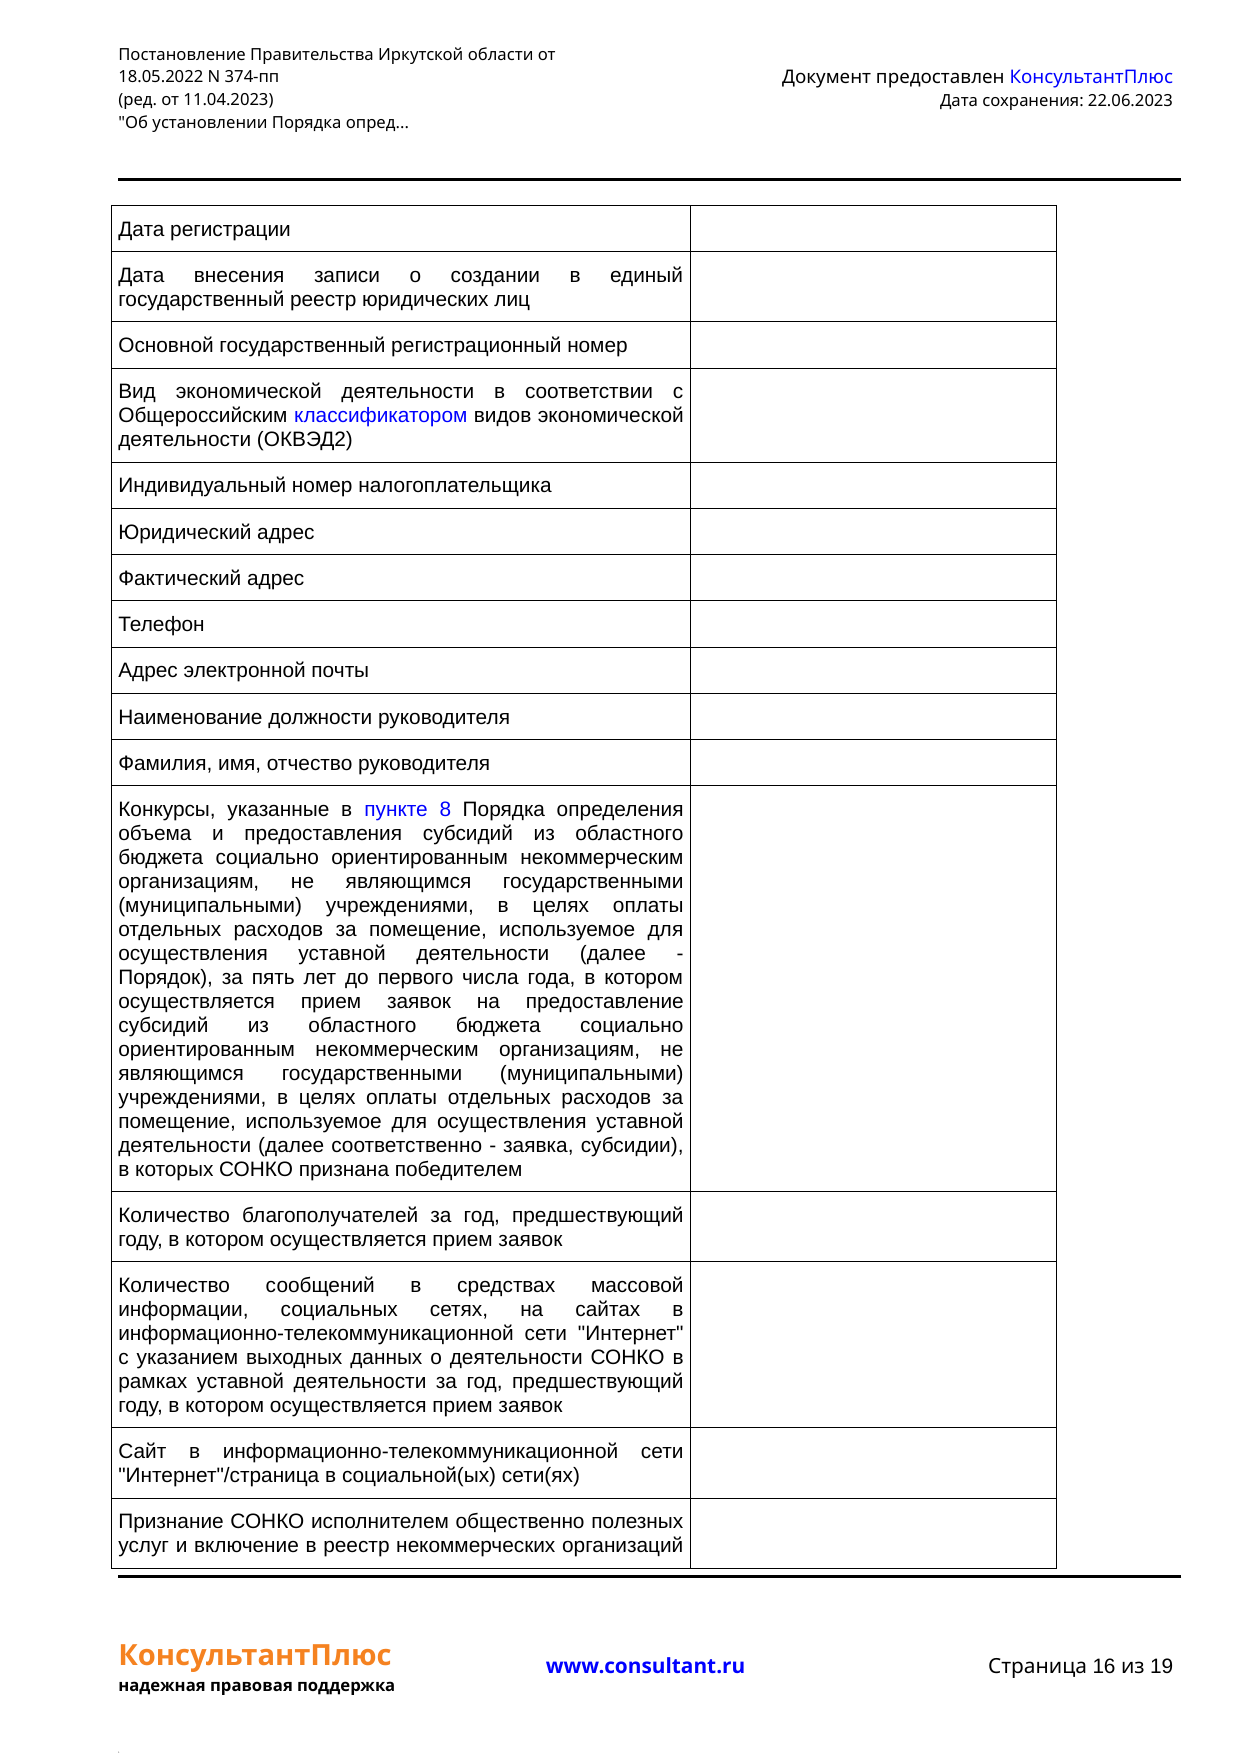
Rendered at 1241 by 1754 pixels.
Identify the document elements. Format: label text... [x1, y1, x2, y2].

table_cell [691, 1192, 1056, 1261]
table_cell Телефон [112, 601, 690, 647]
table_cell Индивидуальный номер налогоплательщика [112, 463, 690, 508]
table_cell Адрес электронной почты [112, 648, 690, 693]
table_cell Основной государственный регистрационный номер [112, 322, 690, 367]
table_cell [691, 601, 1056, 647]
table_cell Вид экономической деятельности в соответствии с Общероссийским классификатором видов экономической деятельности (ОКВЭД2) [112, 369, 690, 462]
table_cell Наименование должности руководителя [112, 694, 690, 739]
table_cell Юридический адрес [112, 509, 690, 554]
table_cell [691, 555, 1056, 600]
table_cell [112, 1499, 690, 1568]
table_cell Количество сообщений в средствах массовой информации, социальных сетях, на сайтах в информационно-телекоммуникационной сети "Интернет" с указанием выходных данных о деятельности СОНКО в рамках уставной деятельности за год, предшествующий году, в котором осуществляется прием заявок [112, 1262, 690, 1427]
table_cell [691, 740, 1056, 785]
table_cell [691, 322, 1056, 367]
table_cell Дата регистрации [112, 206, 690, 251]
table_cell [691, 206, 1056, 251]
table_cell [691, 1262, 1056, 1427]
table_cell Количество благополучателей за год, предшествующий году, в котором осуществляется прием заявок [112, 1192, 690, 1261]
table_cell [691, 1499, 1056, 1568]
table_cell [691, 509, 1056, 554]
table_cell [691, 463, 1056, 508]
table_cell Фамилия, имя, отчество руководителя [112, 740, 690, 785]
table_cell Фактический адрес [112, 555, 690, 600]
table_cell Дата внесения записи о создании в единый государственный реестр юридических лиц [112, 252, 690, 321]
table_cell [691, 694, 1056, 739]
table_cell Конкурсы, указанные в пункте 8 Порядка определения объема и предоставления субсидий из областного бюджета социально ориентированным некоммерческим организациям, не являющимся государственными (муниципальными) учреждениями, в целях оплаты отдельных расходов за помещение, используемое для осуществления уставной деятельности (далее - Порядок), за пять лет до первого числа года, в котором осуществляется прием заявок на предоставление субсидий из областного бюджета социально ориентированным некоммерческим организациям, не являющимся государственными (муниципальными) учреждениями, в целях оплаты отдельных расходов за помещение, используемое для осуществления уставной деятельности (далее соответственно - заявка, субсидии), в которых СОНКО признана победителем [112, 786, 690, 1191]
table_cell [691, 786, 1056, 1191]
table_cell [691, 1428, 1056, 1497]
table_cell [691, 369, 1056, 462]
table_cell Сайт в информационно-телекоммуникационной сети "Интернет"/страница в социальной(ых) сети(ях) [112, 1428, 690, 1497]
table_cell [691, 252, 1056, 321]
table_cell [691, 648, 1056, 693]
